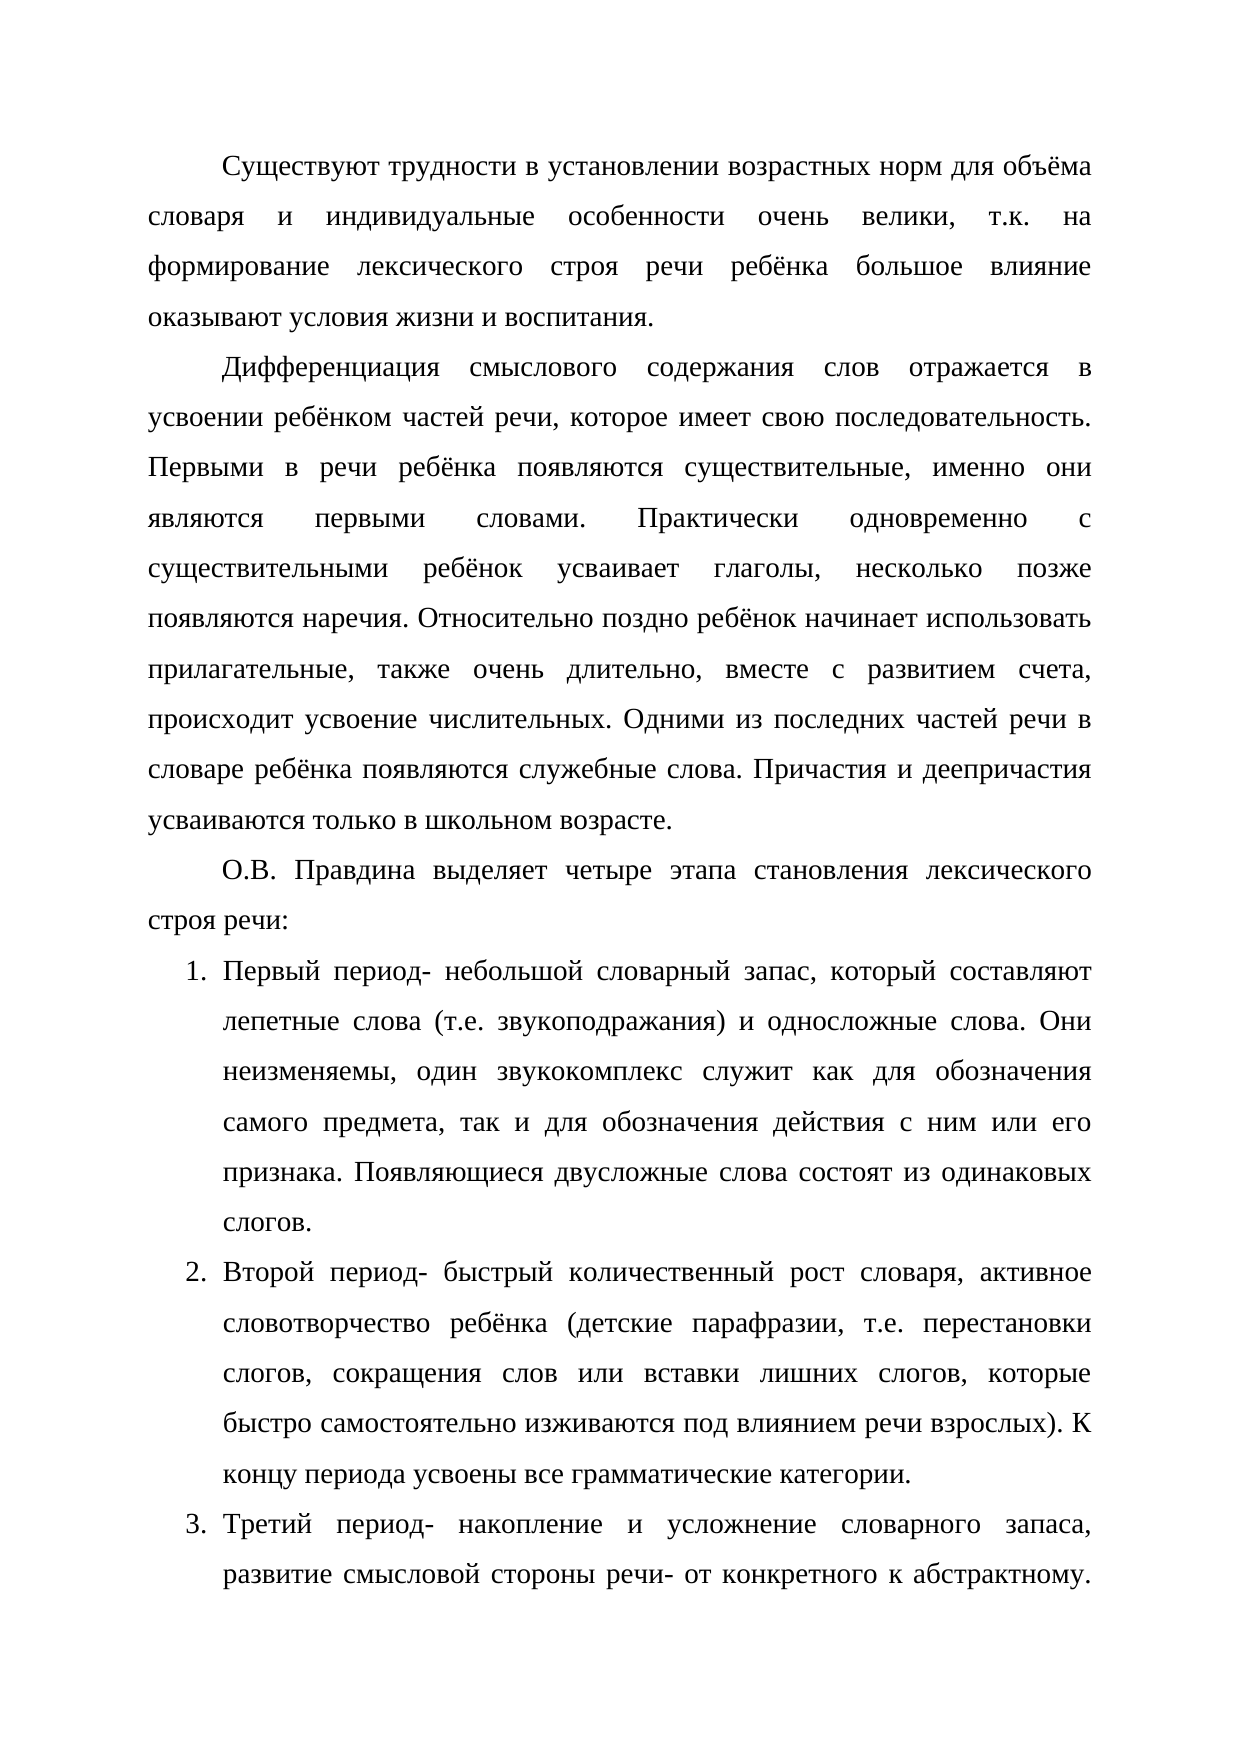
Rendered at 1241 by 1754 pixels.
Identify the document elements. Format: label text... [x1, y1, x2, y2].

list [185, 1506, 1092, 1590]
text Дифференциация смыслового содержания слов отражается в усвоении ребёнком частей речи, которое имеет свою последовательность. Первыми в речи ребёнка появляются существительные, именно они являются первыми словами. Практически одновременно с существительными ребёнок усваивает глаголы, несколько позже появляются наречия. Относительно поздно ребёнок начинает использовать прилагательные, также очень длительно, вместе с развитием счета, происходит усвоение числительных. Одними из последних частей речи в словаре ребёнка появляются служебные слова. Причастия и деепричастия усваиваются только в школьном возрасте. [148, 349, 1092, 835]
list Первый период- небольшой словарный запас, который составляют лепетные слова (т.е. звукоподражания) и односложные слова. Они неизменяемы, один звукокомплекс служит как для обозначения самого предмета, так и для обозначения действия с ним или его признака. Появляющиеся двусложные слова состоят из одинаковых слогов. [185, 953, 1092, 1238]
list Второй период- быстрый количественный рост словаря, активное словотворчество ребёнка (детские парафразии, т.е. перестановки слогов, сокращения слов или вставки лишних слогов, которые быстро самостоятельно изживаются под влиянием речи взрослых). К концу периода усвоены все грамматические категории. [185, 1254, 1092, 1489]
text Существуют трудности в установлении возрастных норм для объёма словаря и индивидуальные особенности очень велики, т.к. на формирование лексического строя речи ребёнка большое влияние оказывают условия жизни и воспитания. [148, 148, 1092, 332]
text О.В. Правдина выделяет четыре этапа становления лексического строя речи: [148, 852, 1092, 936]
